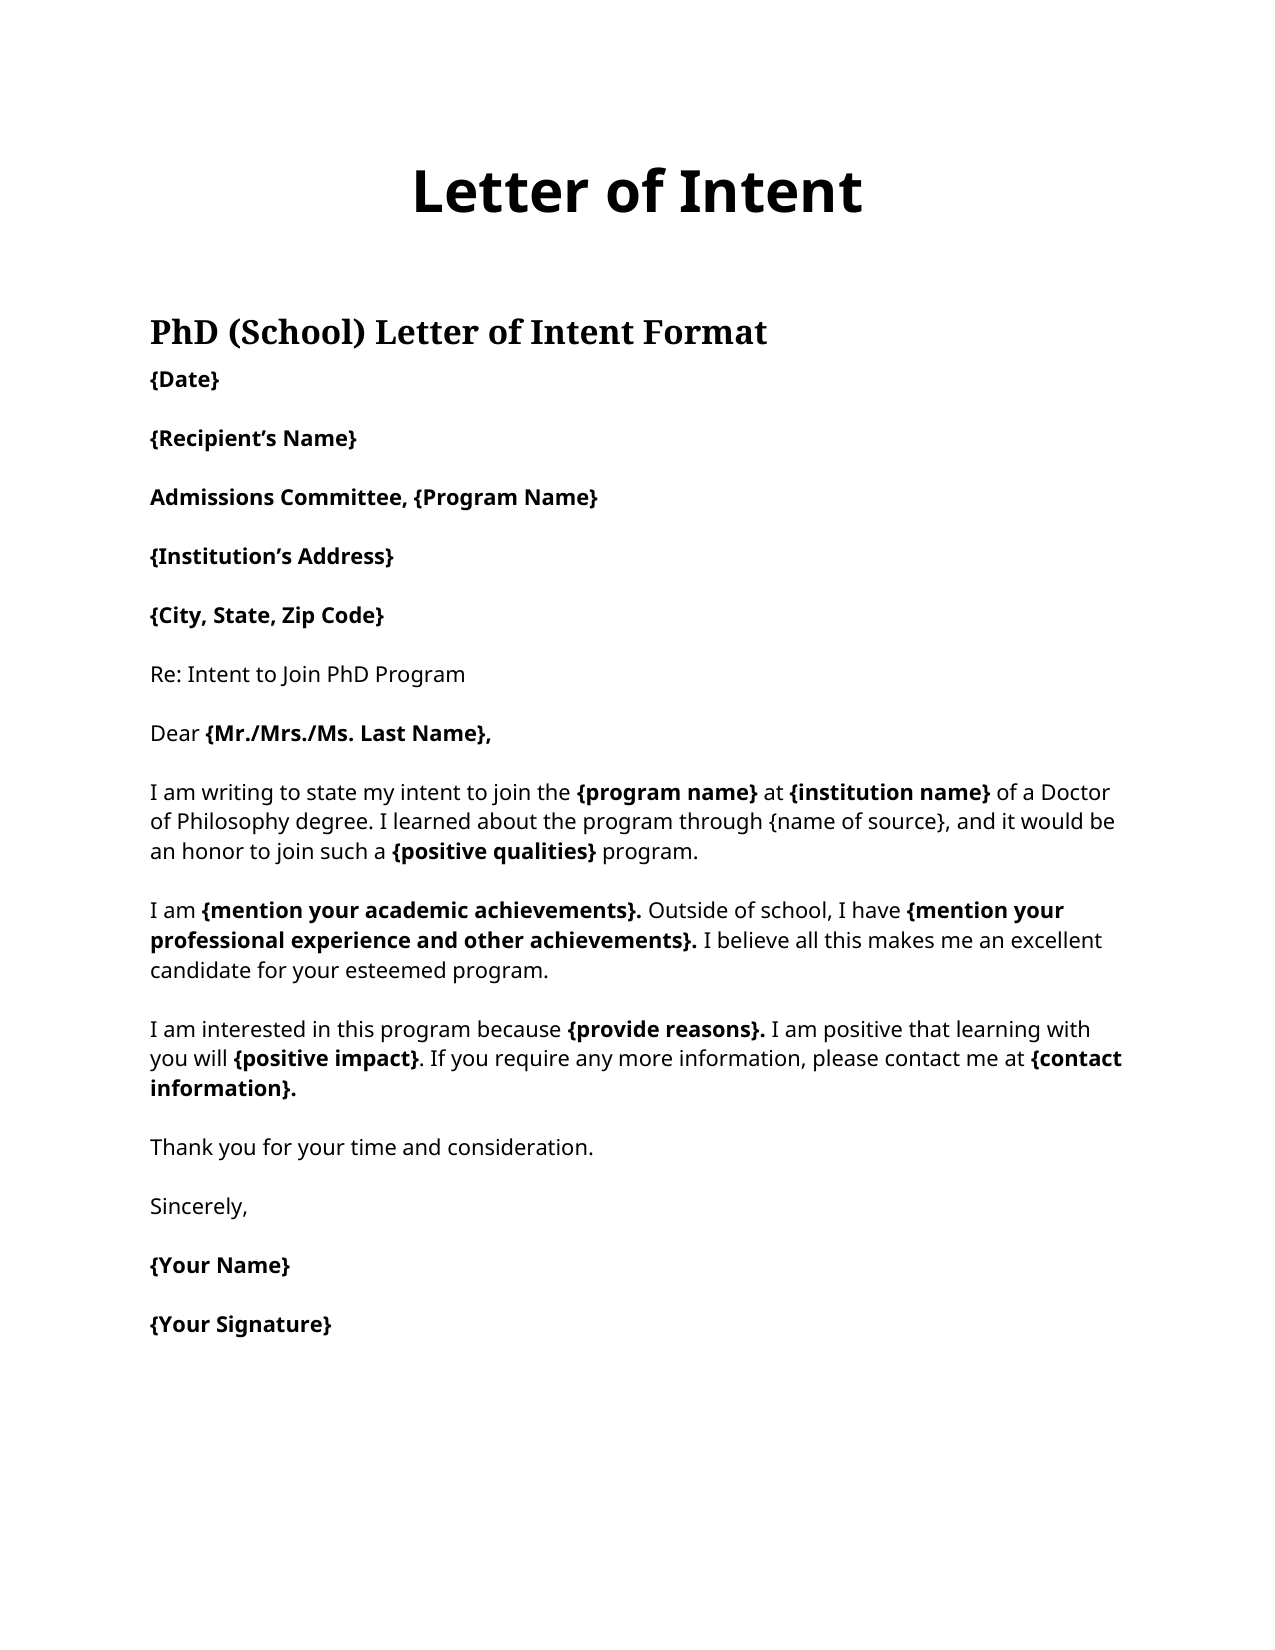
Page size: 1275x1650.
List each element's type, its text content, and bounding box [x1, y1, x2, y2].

text I am writing to state my intent to join the {program name} at {institution name} of a Doctor of Philosophy degree. I learned about the program through {name of source}, and it would be an honor to join such a {positive qualities} program. [150, 776, 1125, 866]
text {Your Signature} [150, 1309, 1125, 1339]
text Dear {Mr./Mrs./Ms. Last Name}, [150, 717, 1125, 747]
text Thank you for your time and consideration. [150, 1132, 1125, 1162]
text I am interested in this program because {provide reasons}. I am positive that learning with you will {positive impact}. If you require any more information, please contact me at {contact information}. [150, 1013, 1125, 1103]
text Sincerely, [150, 1191, 1125, 1221]
text {Your Name} [150, 1250, 1125, 1280]
text {Date} [150, 364, 1125, 393]
text Admissions Committee, {Program Name} [150, 482, 1125, 511]
text Letter of Intent [150, 150, 1125, 229]
text Re: Intent to Join PhD Program [150, 658, 1125, 688]
text {City, State, Zip Code} [150, 599, 1125, 629]
text {Recipient’s Name} [150, 423, 1125, 452]
text PhD (School) Letter of Intent Format [150, 309, 1125, 354]
text {Institution’s Address} [150, 541, 1125, 570]
text I am {mention your academic achievements}. Outside of school, I have {mention your professional experience and other achievements}. I believe all this makes me an excellent candidate for your esteemed program. [150, 895, 1125, 984]
